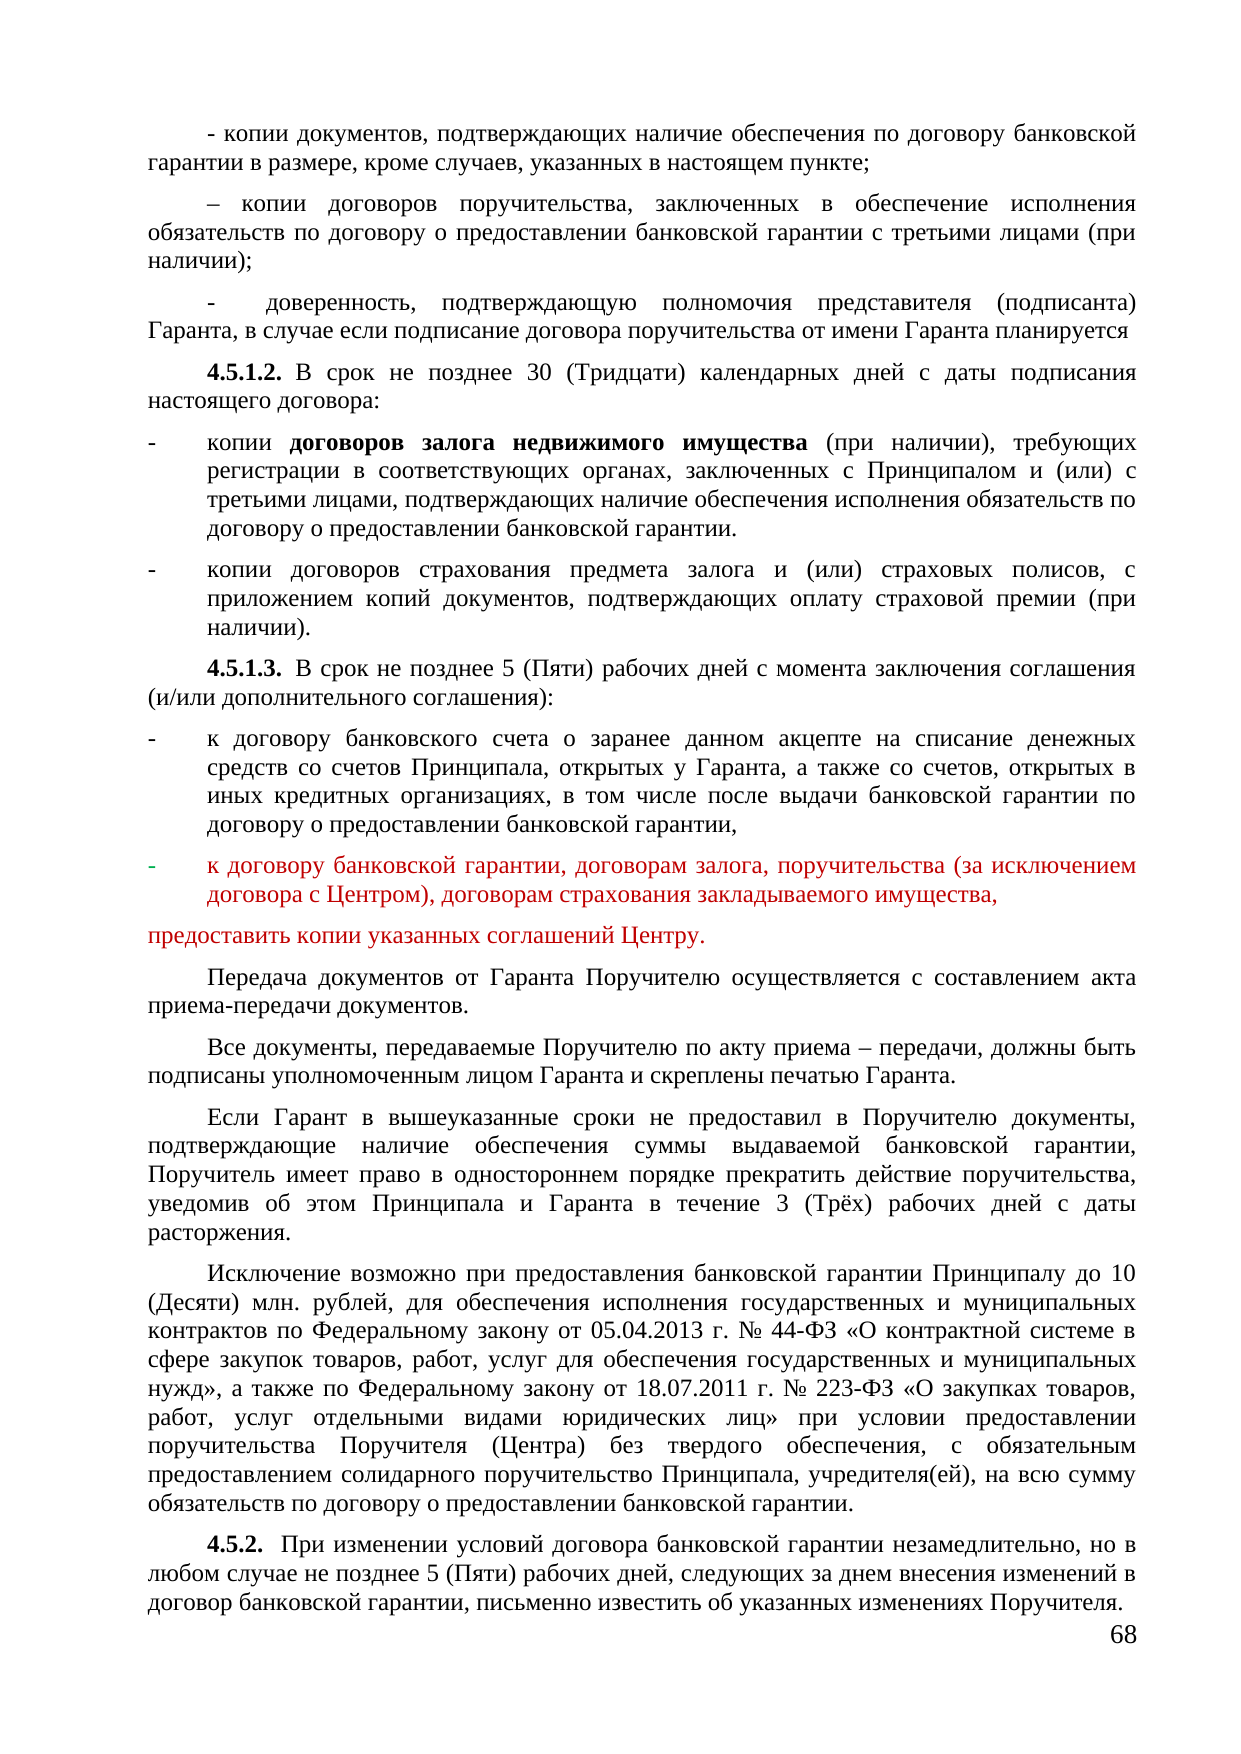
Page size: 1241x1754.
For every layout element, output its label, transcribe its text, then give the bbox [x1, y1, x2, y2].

text - доверенность, подтверждающую полномочия представителя (подписанта) Гаранта, в случае если подписание договора поручительства от имени Гаранта планируется [148, 287, 1137, 344]
text - копии документов, подтверждающих наличие обеспечения по договору банковской гарантии в размере, кроме случаев, указанных в настоящем пункте; [148, 118, 1137, 176]
text - копии договоров залога недвижимого имущества (при наличии), требующих регистрации в соответствующих органах, заключенных с Принципалом и (или) с третьими лицами, подтверждающих наличие обеспечения исполнения обязательств по договору о предоставлении банковской гарантии. [148, 427, 1137, 542]
text Все документы, передаваемые Поручителю по акту приема – передачи, должны быть подписаны уполномоченным лицом Гаранта и скреплены печатью Гаранта. [148, 1032, 1137, 1089]
text - к договору банковского счета о заранее данном акцепте на списание денежных средств со счетов Принципала, открытых у Гаранта, а также со счетов, открытых в иных кредитных организациях, в том числе после выдачи банковской гарантии по договору о предоставлении банковской гарантии, [148, 723, 1137, 838]
text ‒ копии договоров поручительства, заключенных в обеспечение исполнения обязательств по договору о предоставлении банковской гарантии с третьими лицами (при наличии); [148, 188, 1137, 274]
text Передача документов от Гаранта Поручителю осуществляется с составлением акта приема-передачи документов. [148, 962, 1137, 1019]
text - к договору банковской гарантии, договорам залога, поручительства (за исключением договора с Центром), договорам страхования закладываемого имущества, [148, 851, 1137, 908]
text Исключение возможно при предоставления банковской гарантии Принципалу до 10 (Десяти) млн. рублей, для обеспечения исполнения государственных и муниципальных контрактов по Федеральному закону от 05.04.2013 г. № 44-ФЗ «О контрактной системе в сфере закупок товаров, работ, услуг для обеспечения государственных и муниципальных нужд», а также по Федеральному закону от 18.07.2011 г. № 223-ФЗ «О закупках товаров, работ, услуг отдельными видами юридических лиц» при условии предоставлении поручительства Поручителя (Центра) без твердого обеспечения, с обязательным предоставлением солидарного поручительство Принципала, учредителя(ей), на всю сумму обязательств по договору о предоставлении банковской гарантии. [148, 1258, 1137, 1517]
text 4.5.1.3. В срок не позднее 5 (Пяти) рабочих дней с момента заключения соглашения (и/или дополнительного соглашения): [148, 653, 1137, 711]
text предоставить копии указанных соглашений Центру. [148, 921, 1137, 949]
text - копии договоров страхования предмета залога и (или) страховых полисов, с приложением копий документов, подтверждающих оплату страховой премии (при наличии). [148, 554, 1137, 641]
text 4.5.2. При изменении условий договора банковской гарантии незамедлительно, но в любом случае не позднее 5 (Пяти) рабочих дней, следующих за днем внесения изменений в договор банковской гарантии, письменно известить об указанных изменениях Поручителя. [148, 1529, 1137, 1616]
text 4.5.1.2. В срок не позднее 30 (Тридцати) календарных дней с даты подписания настоящего договора: [148, 357, 1137, 414]
text Если Гарант в вышеуказанные сроки не предоставил в Поручителю документы, подтверждающие наличие обеспечения суммы выдаваемой банковской гарантии, Поручитель имеет право в одностороннем порядке прекратить действие поручительства, уведомив об этом Принципала и Гаранта в течение 3 (Трёх) рабочих дней с даты расторжения. [148, 1102, 1137, 1246]
